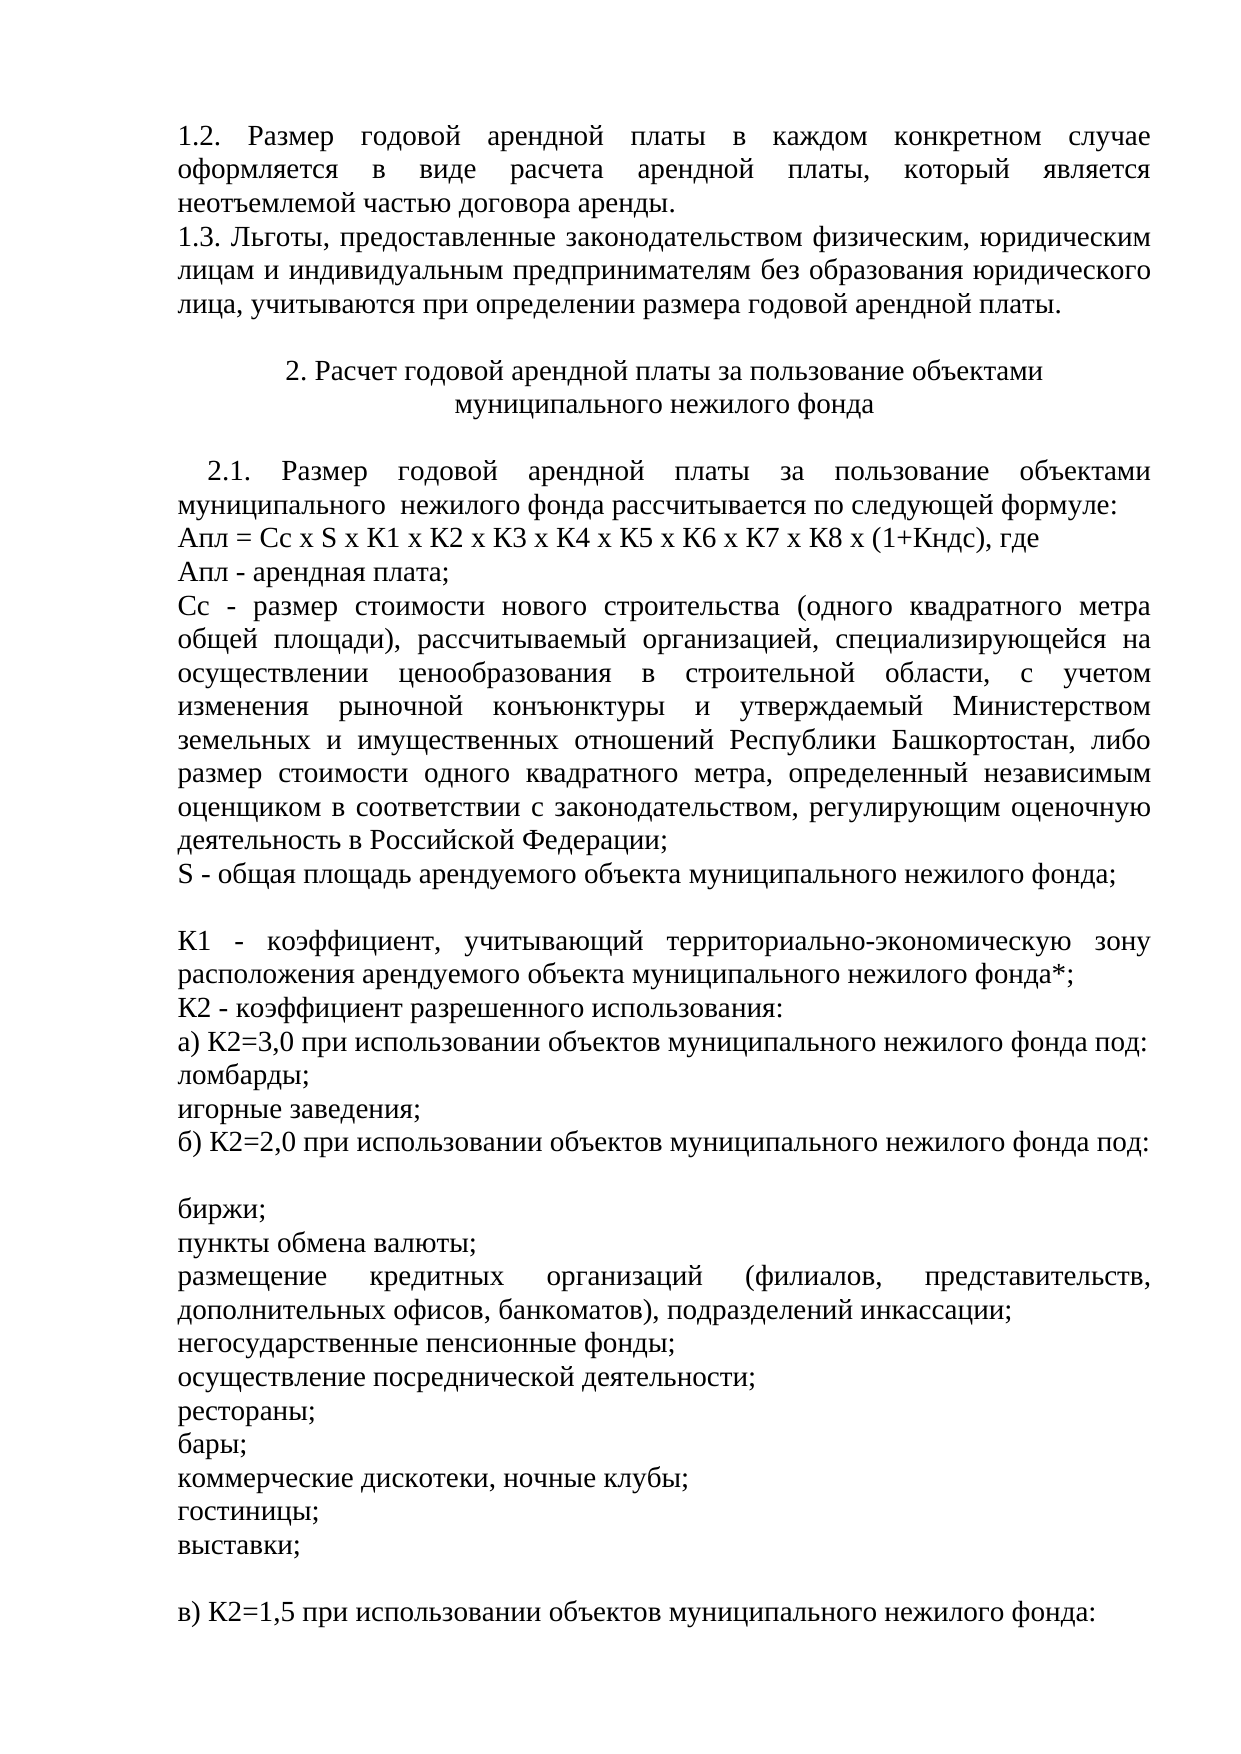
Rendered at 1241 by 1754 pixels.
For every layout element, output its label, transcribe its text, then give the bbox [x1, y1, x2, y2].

text биржи; [177, 1191, 1152, 1225]
text пункты обмена валюты; [177, 1225, 1152, 1258]
text S - общая площадь арендуемого объекта муниципального нежилого фонда; [177, 856, 1152, 889]
text игорные заведения; [177, 1091, 1152, 1124]
text ломбарды; [177, 1057, 1152, 1091]
text размещение кредитных организаций (филиалов, представительств, дополнительных офисов, банкоматов), подразделений инкассации; [177, 1258, 1152, 1326]
text бары; [177, 1426, 1152, 1460]
text негосударственные пенсионные фонды; [177, 1326, 1152, 1359]
text а) К2=3,0 при использовании объектов муниципального нежилого фонда под: [177, 1024, 1152, 1057]
text 1.3. Льготы, предоставленные законодательством физическим, юридическим лицам и индивидуальным предпринимателям без образования юридического лица, учитываются при определении размера годовой арендной платы. [177, 219, 1152, 319]
text К2 - коэффициент разрешенного использования: [177, 990, 1152, 1024]
text муниципального нежилого фонда [177, 386, 1152, 420]
text 2. Расчет годовой арендной платы за пользование объектами [177, 353, 1152, 386]
text гостиницы; [177, 1493, 1152, 1527]
text осуществление посреднической деятельности; [177, 1359, 1152, 1393]
text Сс - размер стоимости нового строительства (одного квадратного метра общей площади), рассчитываемый организацией, специализирующейся на осуществлении ценообразования в строительной области, с учетом изменения рыночной конъюнктуры и утверждаемый Министерством земельных и имущественных отношений Республики Башкортостан, либо размер стоимости одного квадратного метра, определенный независимым оценщиком в соответствии с законодательством, регулирующим оценочную деятельность в Российской Федерации; [177, 588, 1152, 856]
text коммерческие дискотеки, ночные клубы; [177, 1460, 1152, 1493]
text Апл = Сс х S х К1 х К2 х К3 х К4 х К5 х К6 х К7 х К8 х (1+Кндс), где [177, 521, 1152, 554]
text Апл - арендная плата; [177, 554, 1152, 588]
text в) К2=1,5 при использовании объектов муниципального нежилого фонда: [177, 1594, 1152, 1627]
text К1 - коэффициент, учитывающий территориально-экономическую зону расположения арендуемого объекта муниципального нежилого фонда*; [177, 923, 1152, 990]
text 2.1. Размер годовой арендной платы за пользование объектами муниципального нежилого фонда рассчитывается по следующей формуле: [177, 453, 1152, 521]
text б) К2=2,0 при использовании объектов муниципального нежилого фонда под: [177, 1124, 1152, 1158]
text 1.2. Размер годовой арендной платы в каждом конкретном случае оформляется в виде расчета арендной платы, который является неотъемлемой частью договора аренды. [177, 118, 1152, 219]
text выставки; [177, 1527, 1152, 1560]
text рестораны; [177, 1393, 1152, 1426]
